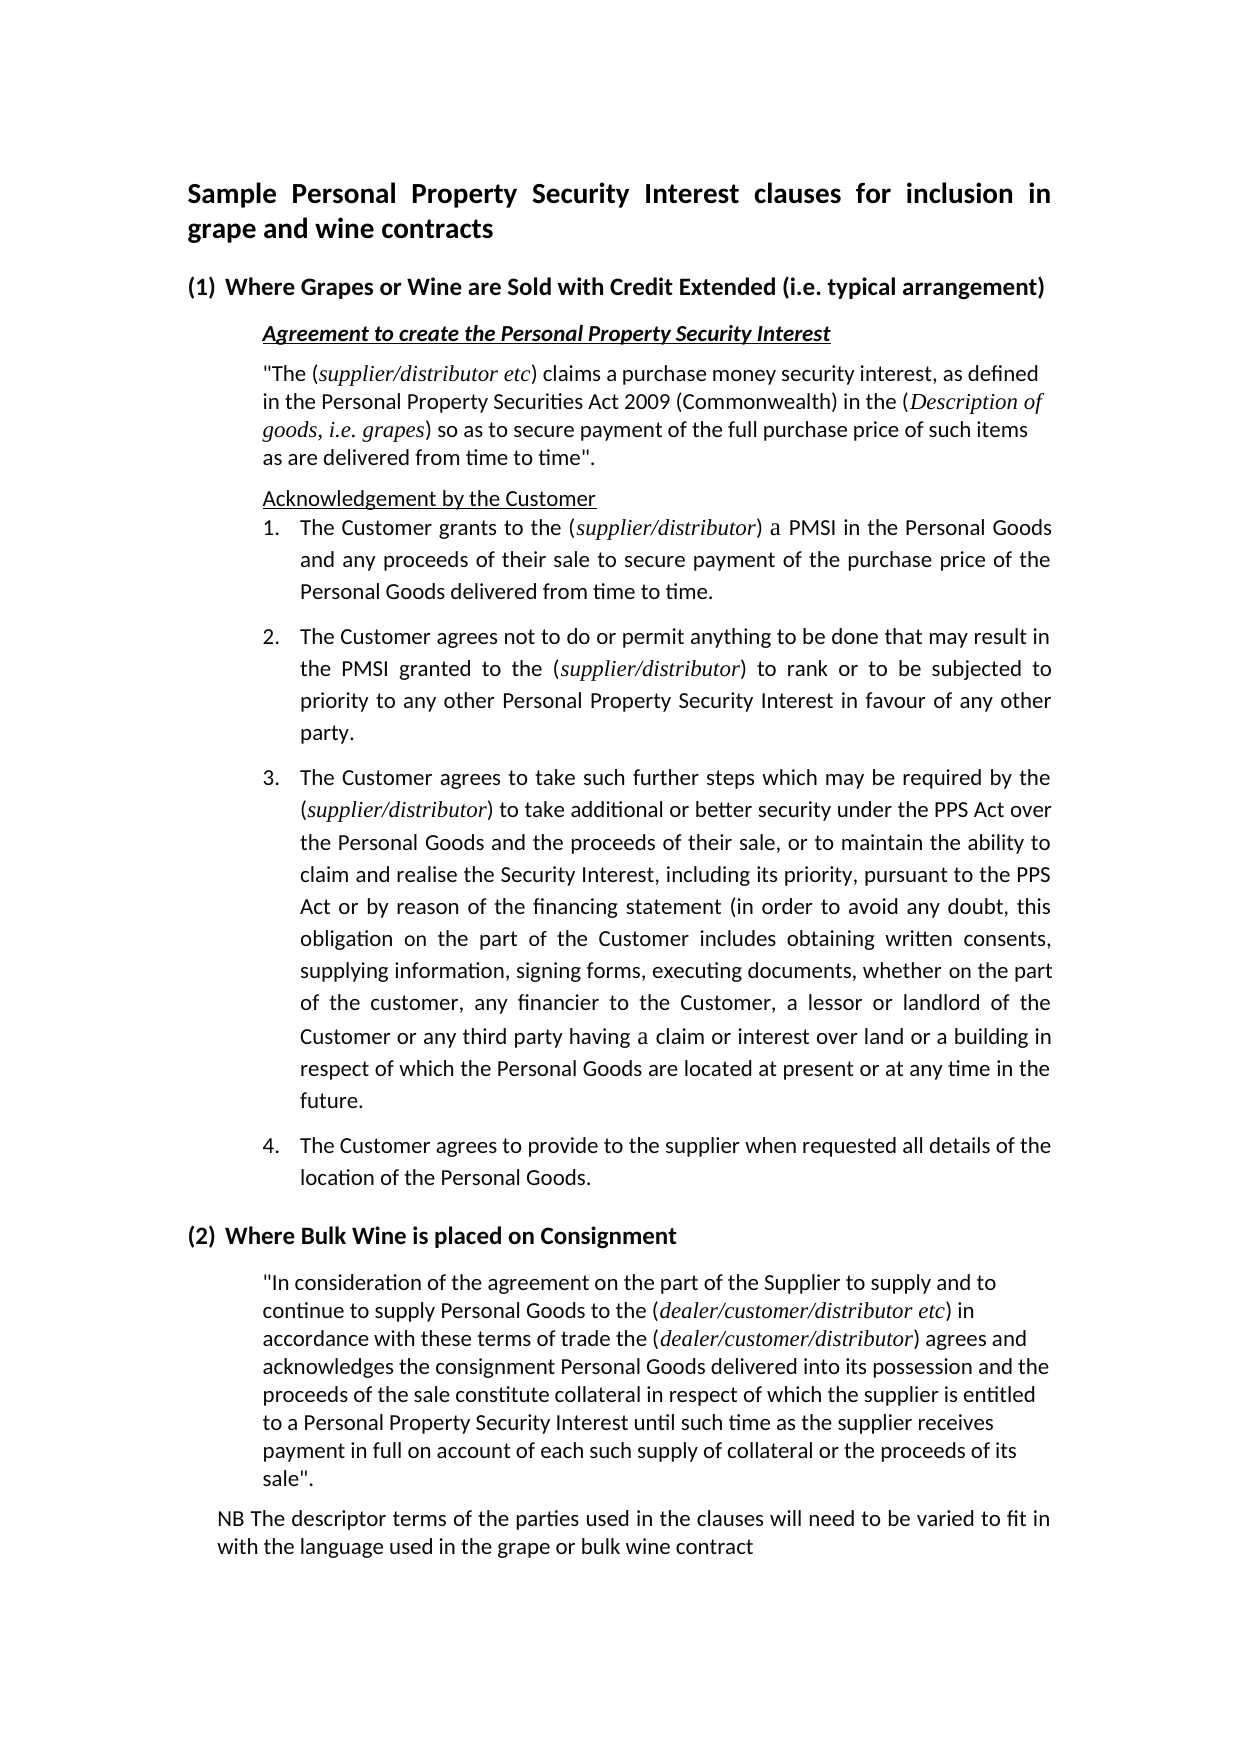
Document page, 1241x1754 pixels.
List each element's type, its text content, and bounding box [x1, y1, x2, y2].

text Acknowledgement by the Customer [262, 484, 1053, 512]
list The Customer agrees to take such further steps which may be required by the (supplier/distributor) to take additional or better security under the PPS Act over the Personal Goods and the proceeds of their sale, or to maintain the ability to claim and realise the Security Interest, including its priority, pursuant to the PPS Act or by reason of the financing statement (in order to avoid any doubt, this obligation on the part of the Customer includes obtaining written consents, supplying information, signing forms, executing documents, whether on the part of the customer, any financier to the Customer, a lessor or landlord of the Customer or any third party having a claim or interest over land or a building in respect of which the Personal Goods are located at present or at any time in the future. [262, 763, 1053, 1114]
text Sample Personal Property Security Interest clauses for inclusion in grape and wine contracts [187, 175, 1053, 246]
text "In consideration of the agreement on the part of the Supplier to supply and to continue to supply Personal Goods to the (dealer/customer/distributor etc) in accordance with these terms of trade the (dealer/customer/distributor) agrees and acknowledges the consignment Personal Goods delivered into its possession and the proceeds of the sale constitute collateral in respect of which the supplier is entitled to a Personal Property Security Interest until such time as the supplier receives payment in full on account of each such supply of collateral or the proceeds of its sale". [262, 1268, 1053, 1492]
text Agreement to create the Personal Property Security Interest [262, 319, 1053, 347]
list Where Bulk Wine is placed on Consignment [187, 1220, 1053, 1251]
list Where Grapes or Wine are Sold with Credit Extended (i.e. typical arrangement) [187, 271, 1053, 302]
text NB The descriptor terms of the parties used in the clauses will need to be varied to fit in with the language used in the grape or bulk wine contract [217, 1504, 1053, 1561]
list The Customer agrees to provide to the supplier when requested all details of the location of the Personal Goods. [262, 1131, 1053, 1191]
text "The (supplier/distributor etc) claims a purchase money security interest, as defined in the Personal Property Securities Act 2009 (Commonwealth) in the (Description of goods, i.e. grapes) so as to secure payment of the full purchase price of such items as are delivered from time to time". [262, 359, 1053, 471]
list The Customer grants to the (supplier/distributor) a PMSI in the Personal Goods and any proceeds of their sale to secure payment of the purchase price of the Personal Goods delivered from time to time. [262, 512, 1053, 605]
list The Customer agrees not to do or permit anything to be done that may result in the PMSI granted to the (supplier/distributor) to rank or to be subjected to priority to any other Personal Property Security Interest in favour of any other party. [262, 622, 1053, 747]
